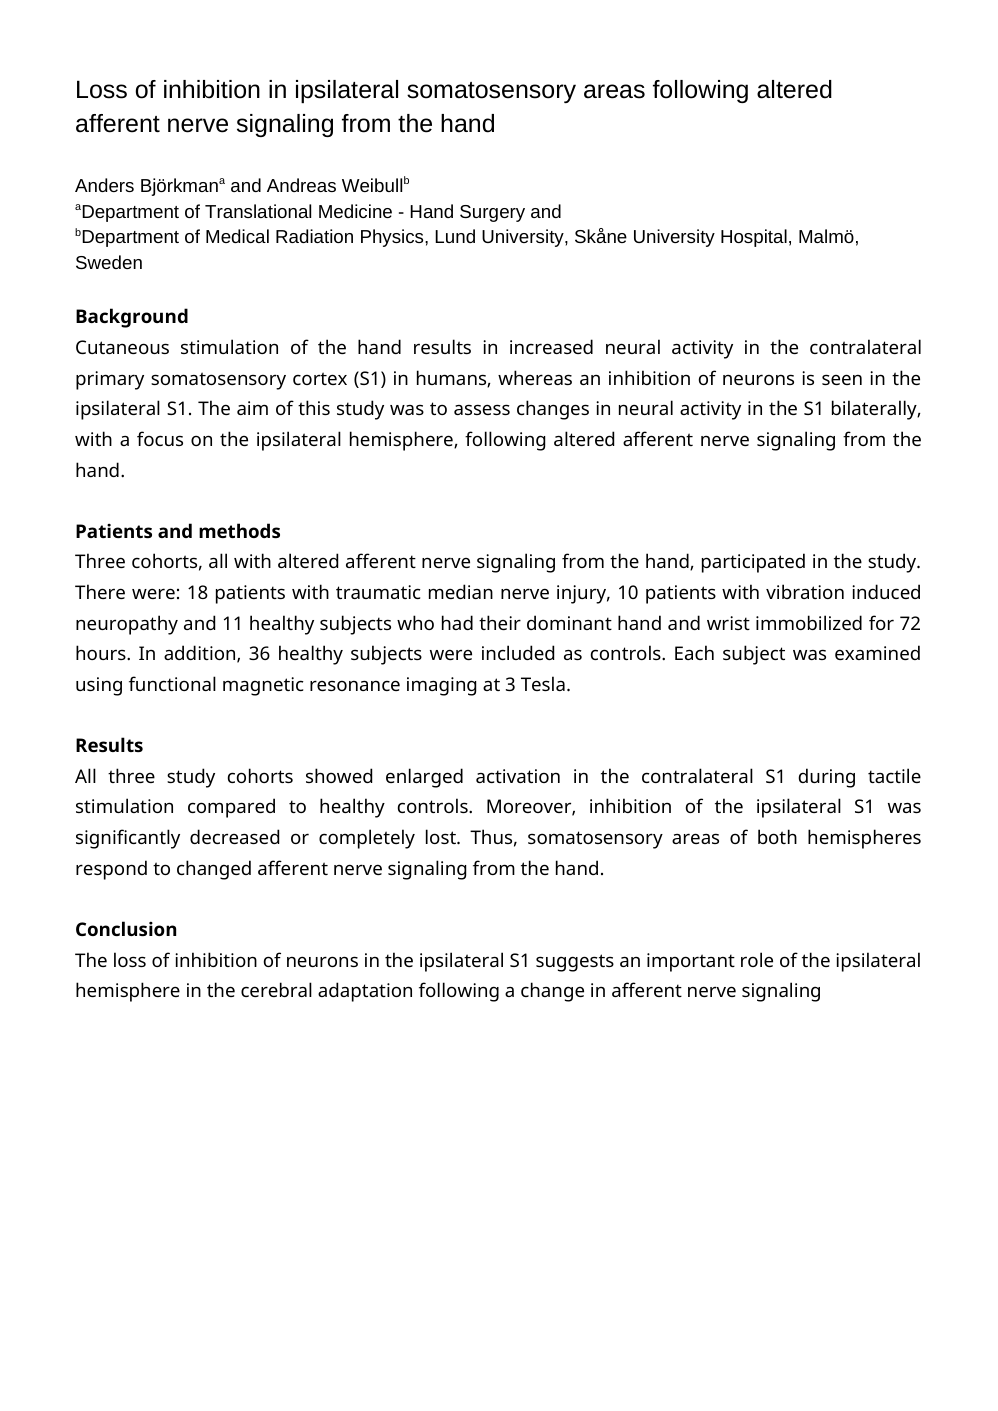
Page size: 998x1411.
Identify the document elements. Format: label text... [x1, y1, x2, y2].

text Cutaneous stimulation of the hand results in increased neural activity in the contralateral primary somatosensory cortex (S1) in humans, whereas an inhibition of neurons is seen in the ipsilateral S1. The aim of this study was to assess changes in neural activity in the S1 bilaterally, with a focus on the ipsilateral hemisphere, following altered afferent nerve signaling from the hand. [75, 334, 923, 482]
text Three cohorts, all with altered afferent nerve signaling from the hand, participated in the study. There were: 18 patients with traumatic median nerve injury, 10 patients with vibration induced neuropathy and 11 healthy subjects who had their dominant hand and wrist immobilized for 72 hours. In addition, 36 healthy subjects were included as controls. Each subject was examined using functional magnetic resonance imaging at 3 Tesla. [75, 549, 923, 697]
text aDepartment of Translational Medicine - Hand Surgery and bDepartment of Medical Radiation Physics, Lund University, Skåne University Hospital, Malmö, Sweden [75, 200, 923, 274]
text All three study cohorts showed enlarged activation in the contralateral S1 during tactile stimulation compared to healthy controls. Moreover, inhibition of the ipsilateral S1 was significantly decreased or completely lost. Thus, somatosensory areas of both hemispheres respond to changed afferent nerve signaling from the hand. [75, 763, 923, 881]
text The loss of inhibition of neurons in the ipsilateral S1 suggests an important role of the ipsilateral hemisphere in the cerebral adaptation following a change in afferent nerve signaling [75, 947, 923, 1003]
text Conclusion [75, 916, 923, 942]
text Patients and methods [75, 518, 923, 544]
text Loss of inhibition in ipsilateral somatosensory areas following altered afferent nerve signaling from the hand [75, 75, 923, 138]
text Background [75, 304, 923, 329]
text Anders Björkmana and Andreas Weibullb [75, 174, 923, 196]
text Results [75, 732, 923, 758]
